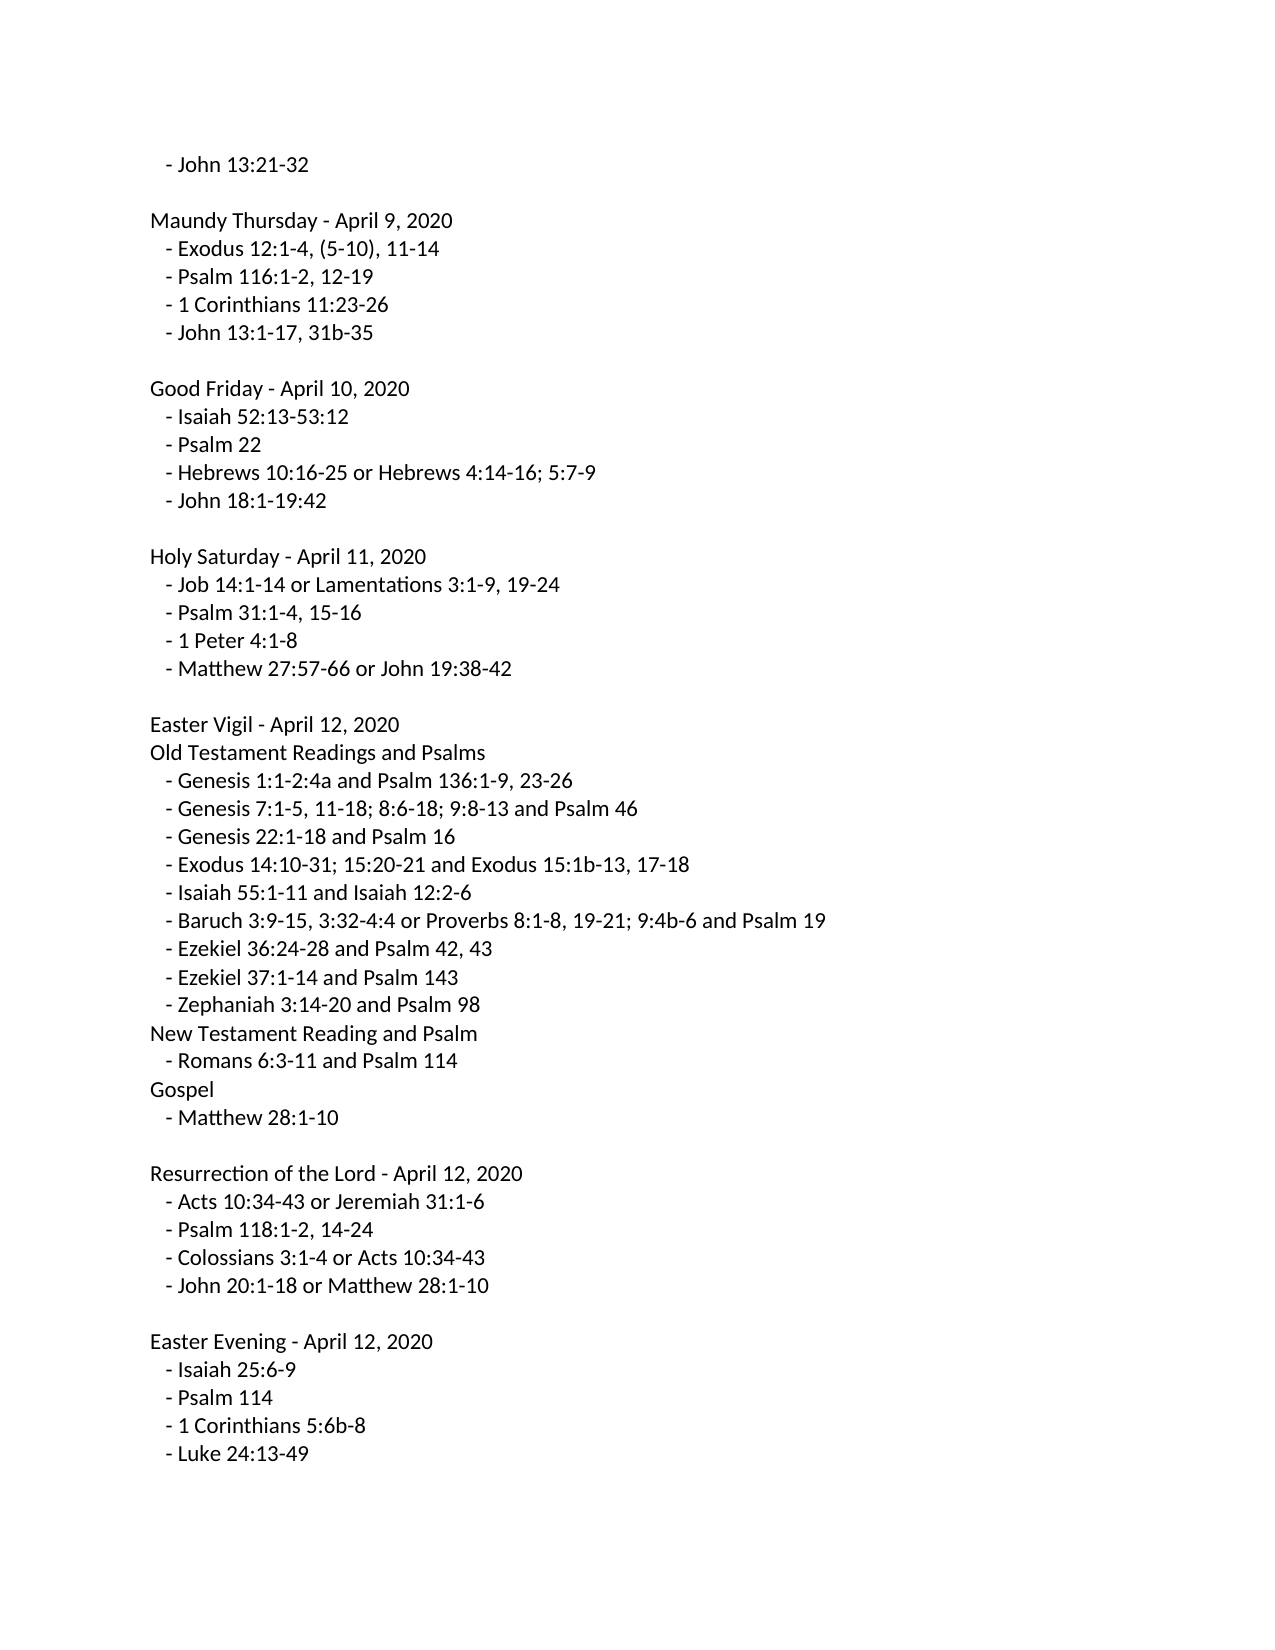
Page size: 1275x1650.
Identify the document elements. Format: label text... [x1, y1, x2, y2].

text Maundy Thursday - April 9, 2020 [150, 206, 1125, 234]
text - Acts 10:34-43 or Jeremiah 31:1-6 [150, 1187, 1125, 1215]
text Good Friday - April 10, 2020 [150, 374, 1125, 402]
text - Luke 24:13-49 [150, 1439, 1125, 1467]
text New Testament Reading and Psalm [150, 1019, 1125, 1047]
text - Matthew 27:57-66 or John 19:38-42 [150, 654, 1125, 682]
text - Hebrews 10:16-25 or Hebrews 4:14-16; 5:7-9 [150, 458, 1125, 486]
text Easter Vigil - April 12, 2020 [150, 710, 1125, 738]
text Old Testament Readings and Psalms [150, 738, 1125, 766]
text - Genesis 1:1-2:4a and Psalm 136:1-9, 23-26 [150, 766, 1125, 794]
text - Isaiah 25:6-9 [150, 1355, 1125, 1383]
text - Job 14:1-14 or Lamentations 3:1-9, 19-24 [150, 570, 1125, 598]
text - 1 Corinthians 5:6b-8 [150, 1411, 1125, 1439]
text - John 13:1-17, 31b-35 [150, 318, 1125, 346]
text - Colossians 3:1-4 or Acts 10:34-43 [150, 1243, 1125, 1271]
text - 1 Peter 4:1-8 [150, 626, 1125, 654]
text - Romans 6:3-11 and Psalm 114 [150, 1047, 1125, 1075]
text - 1 Corinthians 11:23-26 [150, 290, 1125, 318]
text - John 18:1-19:42 [150, 486, 1125, 514]
text - Psalm 118:1-2, 14-24 [150, 1215, 1125, 1243]
text - Exodus 12:1-4, (5-10), 11-14 [150, 234, 1125, 262]
text - Psalm 114 [150, 1383, 1125, 1411]
text - Zephaniah 3:14-20 and Psalm 98 [150, 991, 1125, 1019]
text - Psalm 116:1-2, 12-19 [150, 262, 1125, 290]
text Resurrection of the Lord - April 12, 2020 [150, 1159, 1125, 1187]
text - John 13:21-32 [150, 150, 1125, 178]
text Holy Saturday - April 11, 2020 [150, 542, 1125, 570]
text Gospel [150, 1075, 1125, 1103]
text - Genesis 7:1-5, 11-18; 8:6-18; 9:8-13 and Psalm 46 [150, 794, 1125, 822]
text - Isaiah 52:13-53:12 [150, 402, 1125, 430]
text - Exodus 14:10-31; 15:20-21 and Exodus 15:1b-13, 17-18 [150, 851, 1125, 878]
text Easter Evening - April 12, 2020 [150, 1327, 1125, 1355]
text - Baruch 3:9-15, 3:32-4:4 or Proverbs 8:1-8, 19-21; 9:4b-6 and Psalm 19 [150, 907, 1125, 934]
text - John 20:1-18 or Matthew 28:1-10 [150, 1271, 1125, 1299]
text - Ezekiel 37:1-14 and Psalm 143 [150, 963, 1125, 991]
text - Isaiah 55:1-11 and Isaiah 12:2-6 [150, 878, 1125, 907]
text - Matthew 28:1-10 [150, 1103, 1125, 1131]
text - Ezekiel 36:24-28 and Psalm 42, 43 [150, 934, 1125, 963]
text - Psalm 22 [150, 430, 1125, 458]
text - Psalm 31:1-4, 15-16 [150, 598, 1125, 626]
text - Genesis 22:1-18 and Psalm 16 [150, 822, 1125, 851]
